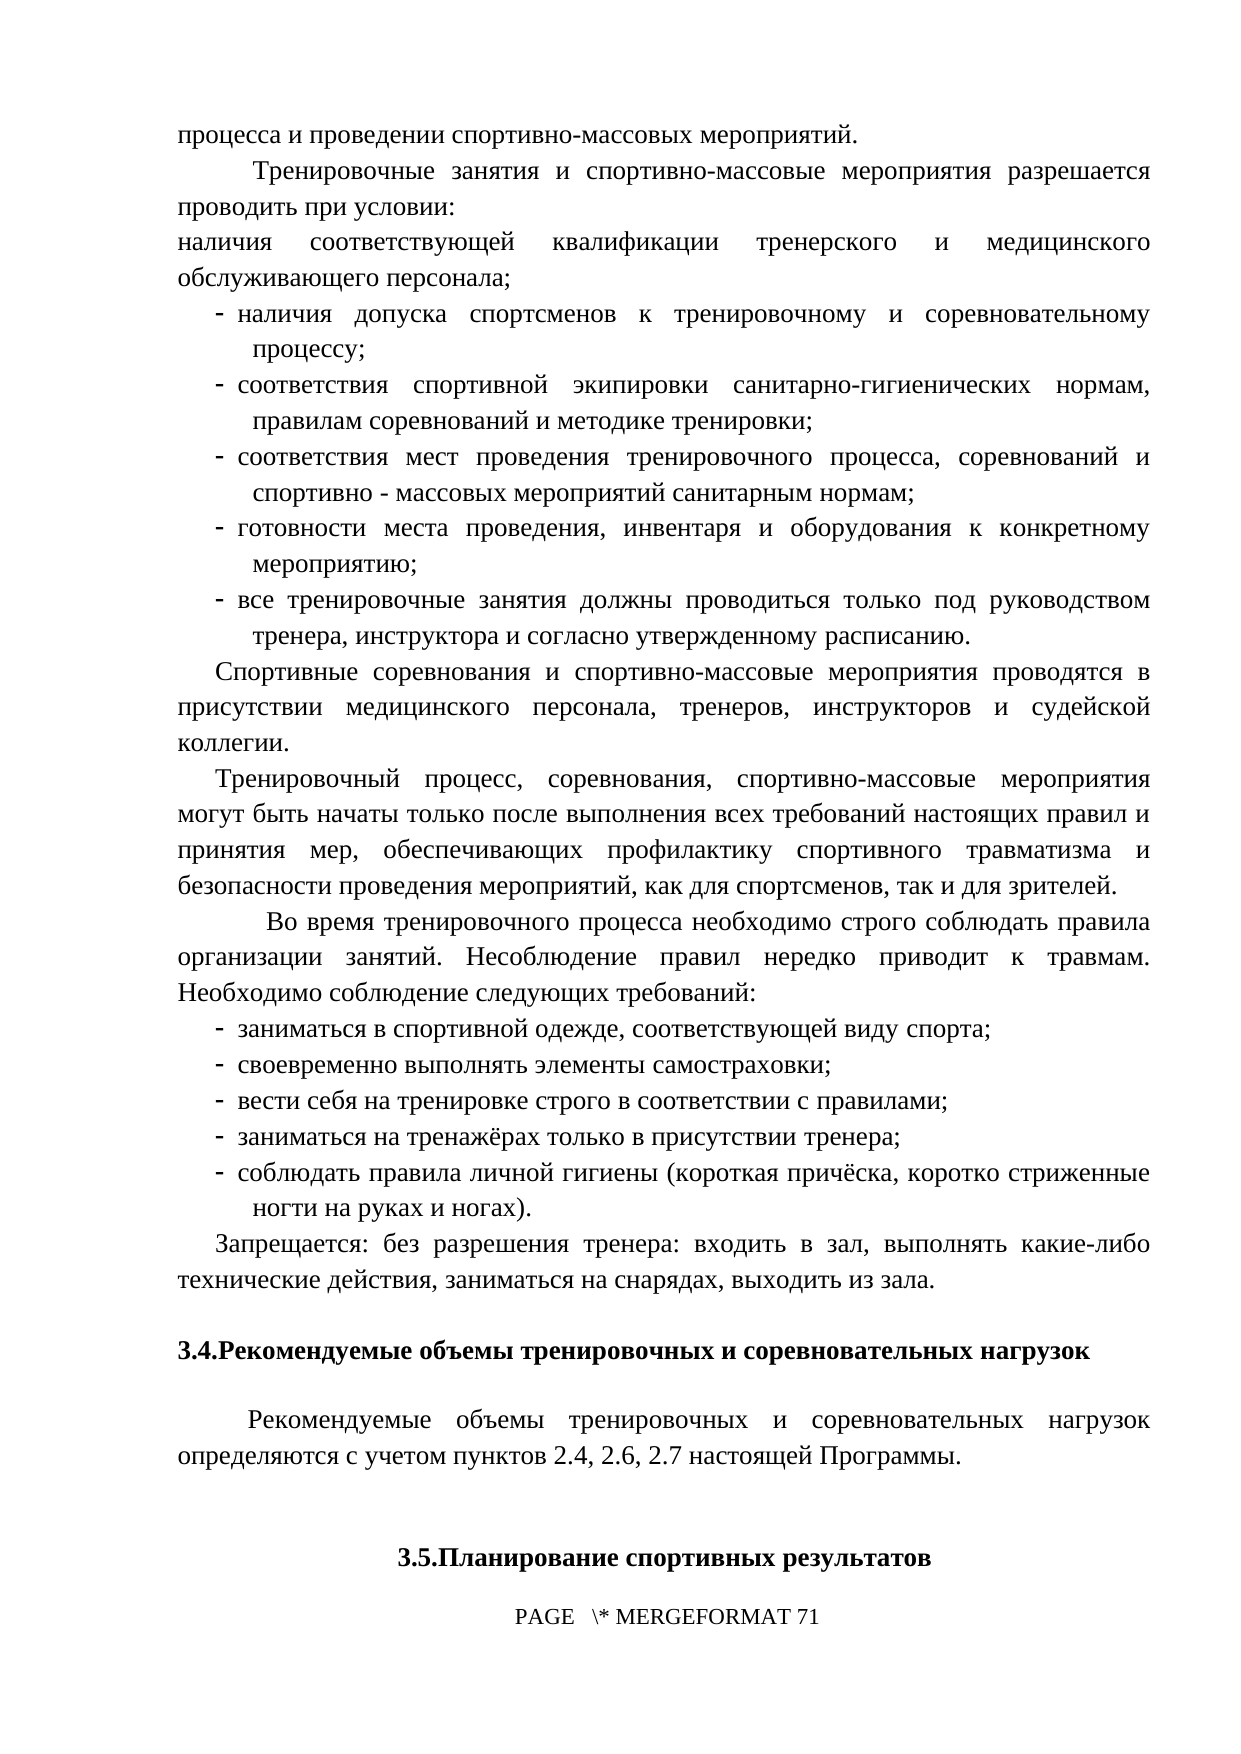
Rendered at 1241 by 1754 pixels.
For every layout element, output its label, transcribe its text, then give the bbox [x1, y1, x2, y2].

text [177, 118, 1151, 149]
list готовности места проведения, инвентаря и оборудования к конкретному мероприятию; [215, 511, 1151, 578]
list все тренировочные занятия должны проводиться только под руководством тренера, инструктора и согласно утвержденному расписанию. [215, 583, 1151, 650]
subtitle 3.4.Рекомендуемые объемы тренировочных и соревновательных нагрузок [177, 1334, 1151, 1366]
text Тренировочный процесс, соревнования, спортивно-массовые мероприятия могут быть начаты только после выполнения всех требований настоящих правил и принятия мер, обеспечивающих профилактику спортивного травматизма и безопасности проведения мероприятий, как для спортсменов, так и для зрителей. [177, 762, 1151, 900]
text Спортивные соревнования и спортивно-массовые мероприятия проводятся в присутствии медицинского персонала, тренеров, инструкторов и судейской коллегии. [177, 654, 1151, 757]
text Рекомендуемые объемы тренировочных и соревновательных нагрузок определяются с учетом пунктов 2.4, 2.6, 2.7 настоящей Программы. [177, 1403, 1151, 1470]
list заниматься в спортивной одежде, соответствующей виду спорта; [215, 1012, 1151, 1043]
text наличия соответствующей квалификации тренерского и медицинского обслуживающего персонала; [177, 225, 1151, 292]
list наличия допуска спортсменов к тренировочному и соревновательному процессу; [215, 297, 1151, 364]
list вести себя на тренировке строго в соответствии с правилами; [215, 1084, 1151, 1115]
list соответствия спортивной экипировки санитарно-гигиенических нормам, правилам соревнований и методике тренировки; [215, 368, 1151, 435]
list заниматься на тренажёрах только в присутствии тренера; [215, 1120, 1151, 1151]
list соответствия мест проведения тренировочного процесса, соревнований и спортивно - массовых мероприятий санитарным нормам; [215, 440, 1151, 507]
list соблюдать правила личной гигиены (короткая причёска, коротко стриженные ногти на руках и ногах). [215, 1156, 1151, 1223]
text Запрещается: без разрешения тренера: входить в зал, выполнять какие-либо технические действия, заниматься на снарядах, выходить из зала. [177, 1227, 1151, 1294]
text Во время тренировочного процесса необходимо строго соблюдать правила организации занятий. Несоблюдение правил нередко приводит к травмам. Необходимо соблюдение следующих требований: [177, 905, 1151, 1007]
text Тренировочные занятия и спортивно-массовые мероприятия разрешается проводить при условии: [177, 154, 1151, 221]
subtitle 3.5.Планирование спортивных результатов [177, 1541, 1152, 1573]
list своевременно выполнять элементы самостраховки; [215, 1048, 1151, 1079]
